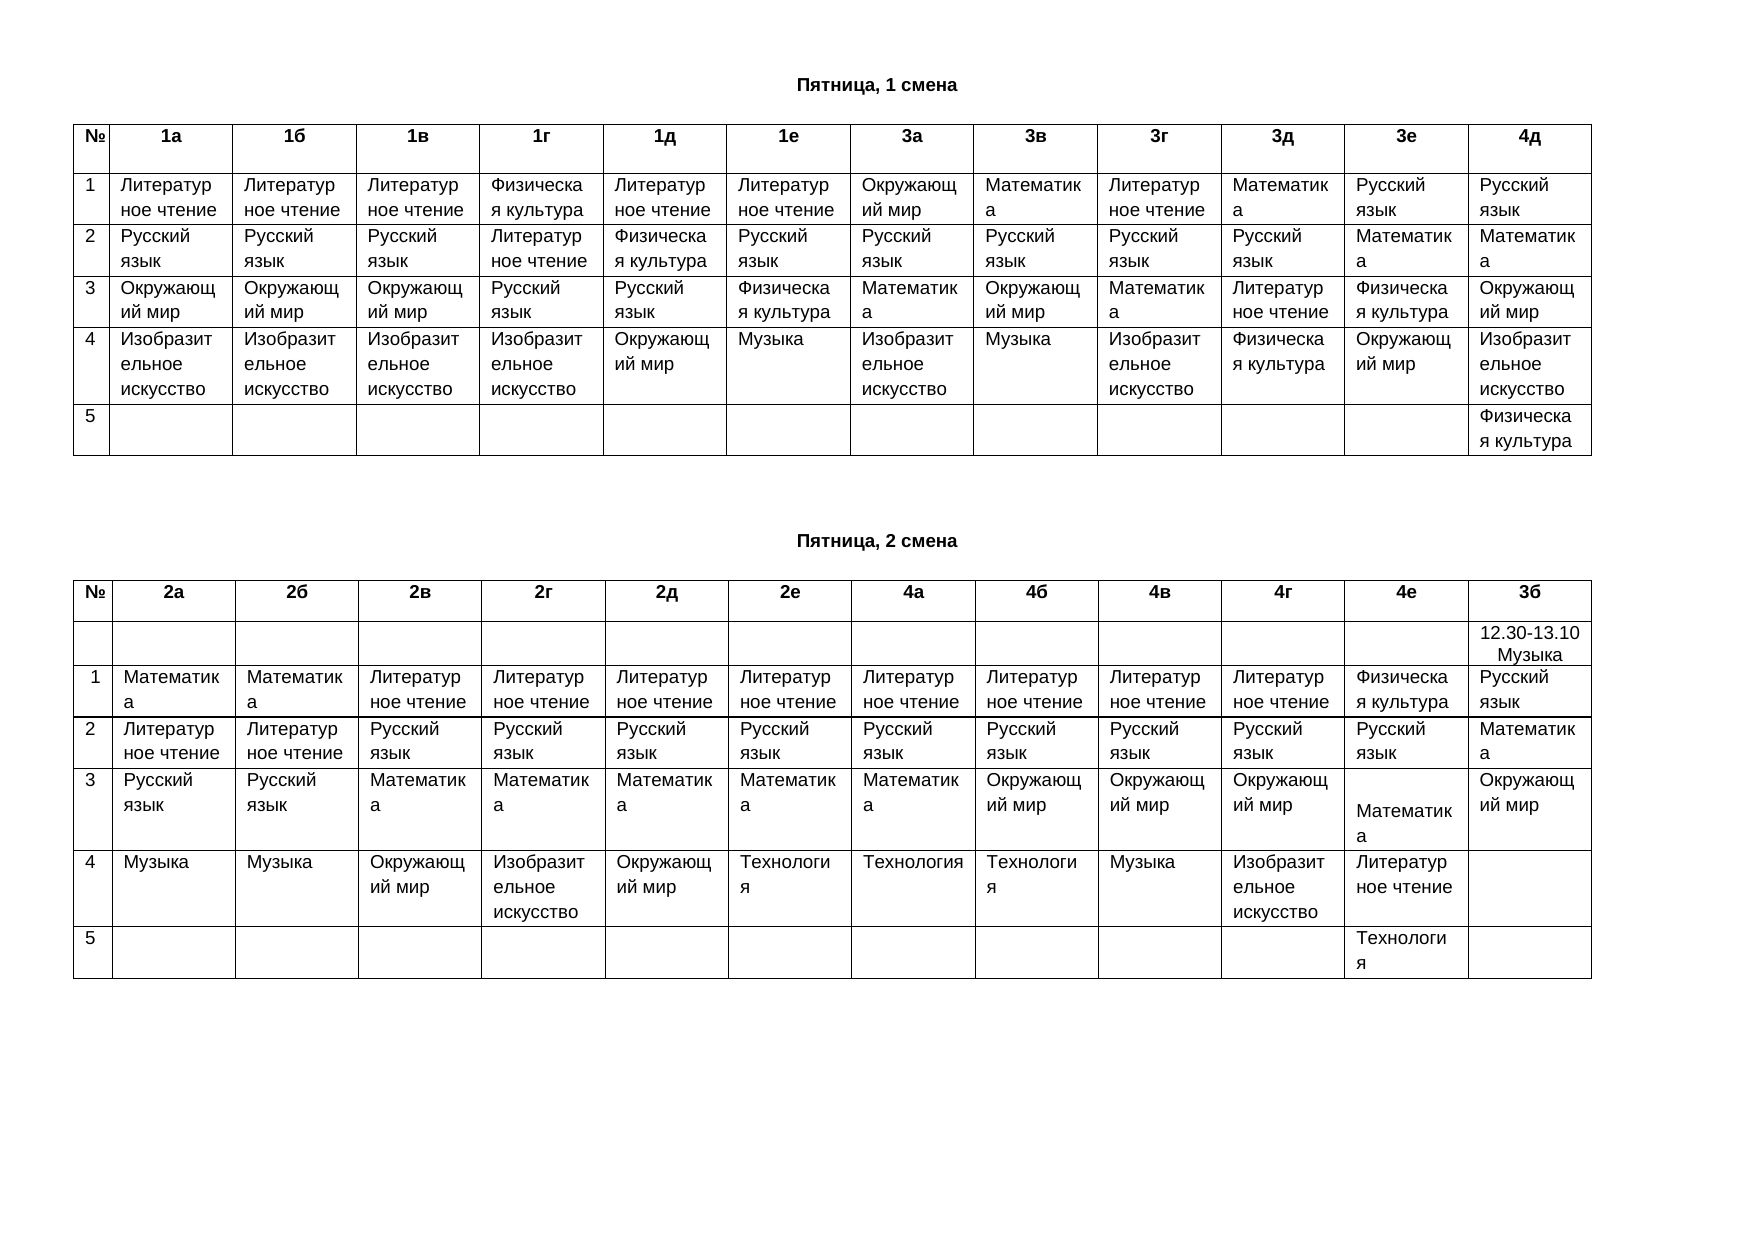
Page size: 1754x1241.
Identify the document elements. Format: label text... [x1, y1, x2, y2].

table_cell 5 [74, 927, 112, 977]
table_cell [1469, 927, 1591, 977]
table_cell Русский язык [1099, 718, 1221, 768]
table_cell [482, 927, 605, 977]
table_cell [359, 622, 481, 665]
table_cell [113, 622, 235, 665]
table_header № [74, 125, 109, 173]
table_cell [110, 405, 232, 455]
table_cell Физическая культура [1345, 277, 1468, 327]
table_cell [727, 405, 850, 455]
table_cell Русский язык [113, 769, 235, 850]
table_cell Математика [236, 666, 358, 716]
table_cell Музыка [236, 851, 358, 926]
table_cell Математика [113, 666, 235, 716]
table_cell Литературное чтение [1345, 851, 1468, 926]
table_cell Математика [974, 174, 1097, 224]
table_cell Окружающий мир [1345, 328, 1468, 403]
table_cell Музыка [1099, 851, 1221, 926]
table_cell Литературное чтение [606, 666, 728, 716]
table_cell [976, 927, 1098, 977]
table_cell [1469, 851, 1591, 926]
table_cell Технология [1345, 927, 1468, 977]
table_header 3в [974, 125, 1097, 173]
table_cell [851, 405, 973, 455]
table_header 1в [357, 125, 479, 173]
table_cell Литературное чтение [113, 718, 235, 768]
table_cell Литературное чтение [233, 174, 356, 224]
table_cell Окружающий мир [851, 174, 973, 224]
table_cell [729, 622, 851, 665]
table_cell Физическая культура [1469, 405, 1591, 455]
table_cell [1222, 622, 1344, 665]
table_cell Литературное чтение [727, 174, 850, 224]
table_cell [357, 405, 479, 455]
table_cell [236, 927, 358, 977]
table_header 1г [480, 125, 603, 173]
table_cell 2 [74, 718, 112, 768]
table_cell Математика [606, 769, 728, 850]
table_header 4г [1222, 581, 1344, 621]
table_cell Литературное чтение [1222, 277, 1344, 327]
table_cell [606, 622, 728, 665]
table_cell [482, 622, 605, 665]
table_cell Музыка [974, 328, 1097, 403]
table_cell Окружающий мир [974, 277, 1097, 327]
table_cell [480, 405, 603, 455]
table_cell Физическая культура [1222, 328, 1344, 403]
table_header 1е [727, 125, 850, 173]
table_cell 3 [74, 769, 112, 850]
table_cell Технология [852, 851, 975, 926]
table_cell 4 [74, 328, 109, 403]
table_cell 12.30-13.10 Музыка [1469, 622, 1591, 665]
table_cell Литературное чтение [604, 174, 726, 224]
table_cell 4 [74, 851, 112, 926]
table_header 2в [359, 581, 481, 621]
table_cell Русский язык [1345, 174, 1468, 224]
table_cell Окружающий мир [1222, 769, 1344, 850]
table_cell Литературное чтение [1099, 666, 1221, 716]
table_header 4е [1345, 581, 1468, 621]
table_cell Русский язык [976, 718, 1098, 768]
table_cell Русский язык [1098, 225, 1221, 276]
table_cell Окружающий мир [1469, 277, 1591, 327]
table_header 2г [482, 581, 605, 621]
table_cell Математика [1469, 718, 1591, 768]
table_cell Литературное чтение [1222, 666, 1344, 716]
table_cell [1099, 927, 1221, 977]
table_cell Математика [1469, 225, 1591, 276]
table_header 4д [1469, 125, 1591, 173]
table_header 1б [233, 125, 356, 173]
table_cell [1098, 405, 1221, 455]
table_cell [604, 405, 726, 455]
table_cell Русский язык [482, 718, 605, 768]
table_header 3б [1469, 581, 1591, 621]
table_cell 1 [74, 174, 109, 224]
table_cell Изобразительное искусство [851, 328, 973, 403]
table_cell Изобразительное искусство [110, 328, 232, 403]
table_cell Литературное чтение [852, 666, 975, 716]
table_cell Русский язык [480, 277, 603, 327]
table_cell Русский язык [851, 225, 973, 276]
table_cell Русский язык [236, 769, 358, 850]
table_cell Технология [976, 851, 1098, 926]
table_cell [359, 927, 481, 977]
table_cell Русский язык [852, 718, 975, 768]
table_cell Русский язык [974, 225, 1097, 276]
table_cell Русский язык [604, 277, 726, 327]
table_cell Окружающий мир [1099, 769, 1221, 850]
table_cell Изобразительное искусство [357, 328, 479, 403]
table_cell Изобразительное искусство [233, 328, 356, 403]
table_cell Окружающий мир [359, 851, 481, 926]
table_cell Русский язык [727, 225, 850, 276]
table_cell Русский язык [233, 225, 356, 276]
table_cell [852, 622, 975, 665]
table_cell [974, 405, 1097, 455]
table_cell Окружающий мир [357, 277, 479, 327]
table_cell Литературное чтение [110, 174, 232, 224]
table_cell Литературное чтение [482, 666, 605, 716]
table_cell Окружающий мир [233, 277, 356, 327]
table_cell Математика [1222, 174, 1344, 224]
table_cell Русский язык [357, 225, 479, 276]
table_cell 1 [74, 666, 112, 716]
table_cell Физическая культура [1345, 666, 1468, 716]
table_header 4а [852, 581, 975, 621]
table_cell Литературное чтение [729, 666, 851, 716]
table_cell [1222, 405, 1344, 455]
table_cell [236, 622, 358, 665]
table_cell Изобразительное искусство [482, 851, 605, 926]
table_header 1д [604, 125, 726, 173]
table_header 1а [110, 125, 232, 173]
table_cell Окружающий мир [110, 277, 232, 327]
table_header 3е [1345, 125, 1468, 173]
table_cell [729, 927, 851, 977]
table_cell [852, 927, 975, 977]
table_cell [976, 622, 1098, 665]
text Пятница, 2 смена [118, 530, 1636, 552]
table_cell Окружающий мир [976, 769, 1098, 850]
text Пятница, 1 смена [118, 74, 1636, 95]
table_cell Математика [852, 769, 975, 850]
table_cell Окружающий мир [1469, 769, 1591, 850]
table_cell Русский язык [110, 225, 232, 276]
table_cell Физическая культура [604, 225, 726, 276]
table_cell Математика [1098, 277, 1221, 327]
table_cell Литературное чтение [236, 718, 358, 768]
table_header 4б [976, 581, 1098, 621]
table_cell Математика [729, 769, 851, 850]
table_cell Русский язык [1469, 174, 1591, 224]
table_header 4в [1099, 581, 1221, 621]
table_cell Музыка [727, 328, 850, 403]
table_cell Изобразительное искусство [1469, 328, 1591, 403]
table_header 2а [113, 581, 235, 621]
table_cell 2 [74, 225, 109, 276]
table_cell Русский язык [359, 718, 481, 768]
table_cell Физическая культура [480, 174, 603, 224]
table_header 2б [236, 581, 358, 621]
table_header 3д [1222, 125, 1344, 173]
table_cell Русский язык [1345, 718, 1468, 768]
table_header 3г [1098, 125, 1221, 173]
table_cell [1099, 622, 1221, 665]
table_cell 5 [74, 405, 109, 455]
table_cell Изобразительное искусство [480, 328, 603, 403]
table_cell [74, 622, 112, 665]
table_cell [1345, 405, 1468, 455]
table_cell Русский язык [729, 718, 851, 768]
table_header 2д [606, 581, 728, 621]
table_header 3а [851, 125, 973, 173]
table_cell [1345, 622, 1468, 665]
table_cell Математика [1345, 769, 1468, 850]
table_cell Математика [851, 277, 973, 327]
table_cell Литературное чтение [359, 666, 481, 716]
table_cell [113, 927, 235, 977]
table_cell Литературное чтение [976, 666, 1098, 716]
table_header 2е [729, 581, 851, 621]
table_cell Русский язык [1222, 225, 1344, 276]
table_cell 3 [74, 277, 109, 327]
table_cell [1222, 927, 1344, 977]
table_cell Математика [482, 769, 605, 850]
table_cell Русский язык [1222, 718, 1344, 768]
table_cell Литературное чтение [1098, 174, 1221, 224]
table_cell Физическая культура [727, 277, 850, 327]
table_cell Литературное чтение [357, 174, 479, 224]
table_cell Русский язык [606, 718, 728, 768]
table_cell [233, 405, 356, 455]
table_cell Окружающий мир [604, 328, 726, 403]
table_cell Изобразительное искусство [1222, 851, 1344, 926]
table_cell Технология [729, 851, 851, 926]
table_cell Русский язык [1469, 666, 1591, 716]
table_cell Математика [359, 769, 481, 850]
table_cell Окружающий мир [606, 851, 728, 926]
table_cell Математика [1345, 225, 1468, 276]
table_header № [74, 581, 112, 621]
table_cell Музыка [113, 851, 235, 926]
table_cell Изобразительное искусство [1098, 328, 1221, 403]
table_cell Литературное чтение [480, 225, 603, 276]
table_cell [606, 927, 728, 977]
